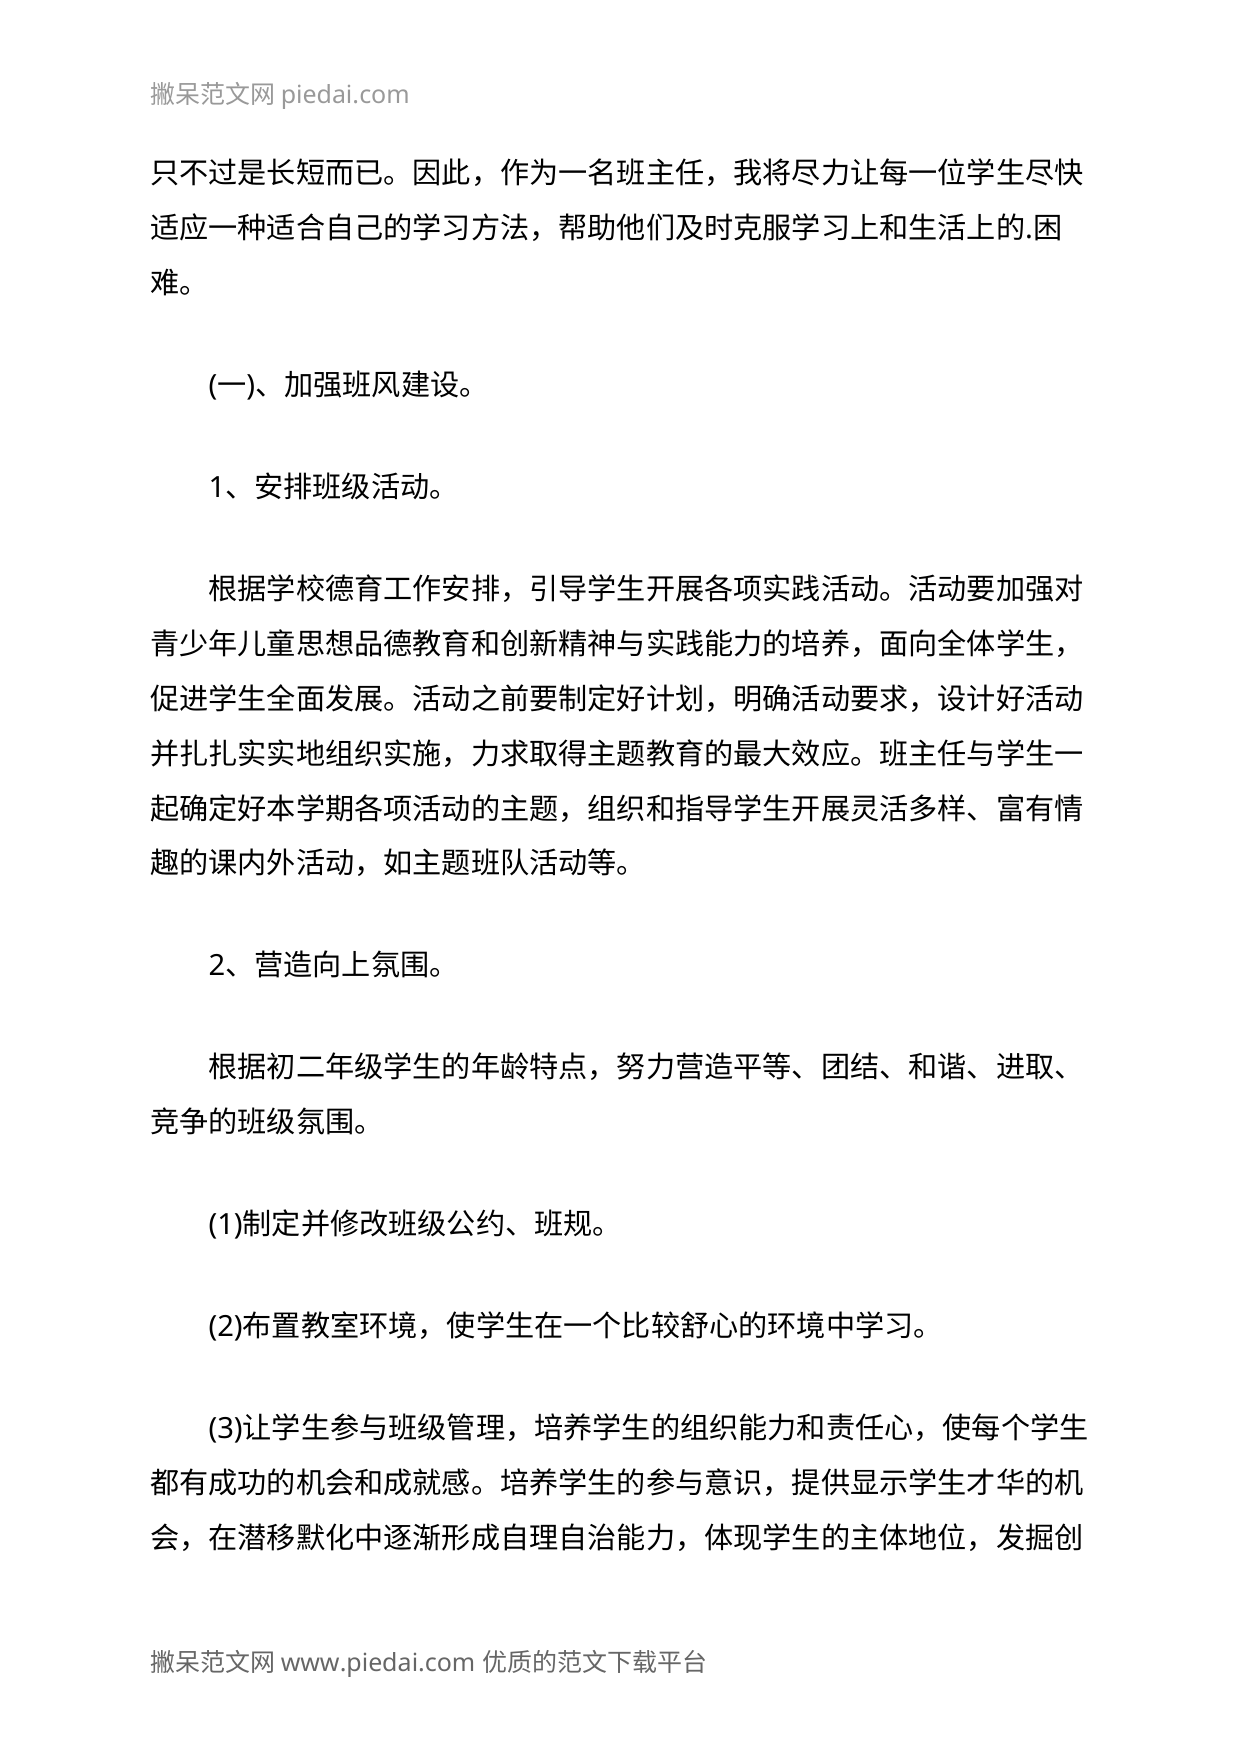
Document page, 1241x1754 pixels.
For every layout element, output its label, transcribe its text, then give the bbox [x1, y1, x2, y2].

text 根据学校德育工作安排，引导学生开展各项实践活动。活动要加强对青少年儿童思想品德教育和创新精神与实践能力的培养，面向全体学生，促进学生全面发展。活动之前要制定好计划，明确活动要求，设计好活动并扎扎实实地组织实施，力求取得主题教育的最大效应。班主任与学生一起确定好本学期各项活动的主题，组织和指导学生开展灵活多样、富有情趣的课内外活动，如主题班队活动等。 [150, 566, 1090, 882]
text (2)布置教室环境，使学生在一个比较舒心的环境中学习。 [150, 1302, 1090, 1345]
text 2、营造向上氛围。 [150, 942, 1090, 984]
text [150, 1404, 1090, 1557]
text (1)制定并修改班级公约、班规。 [150, 1201, 1090, 1243]
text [150, 150, 1090, 302]
text 根据初二年级学生的年龄特点，努力营造平等、团结、和谐、进取、竞争的班级氛围。 [150, 1044, 1090, 1141]
text 1、安排班级活动。 [150, 464, 1090, 506]
text (一)、加强班风建设。 [150, 362, 1090, 404]
